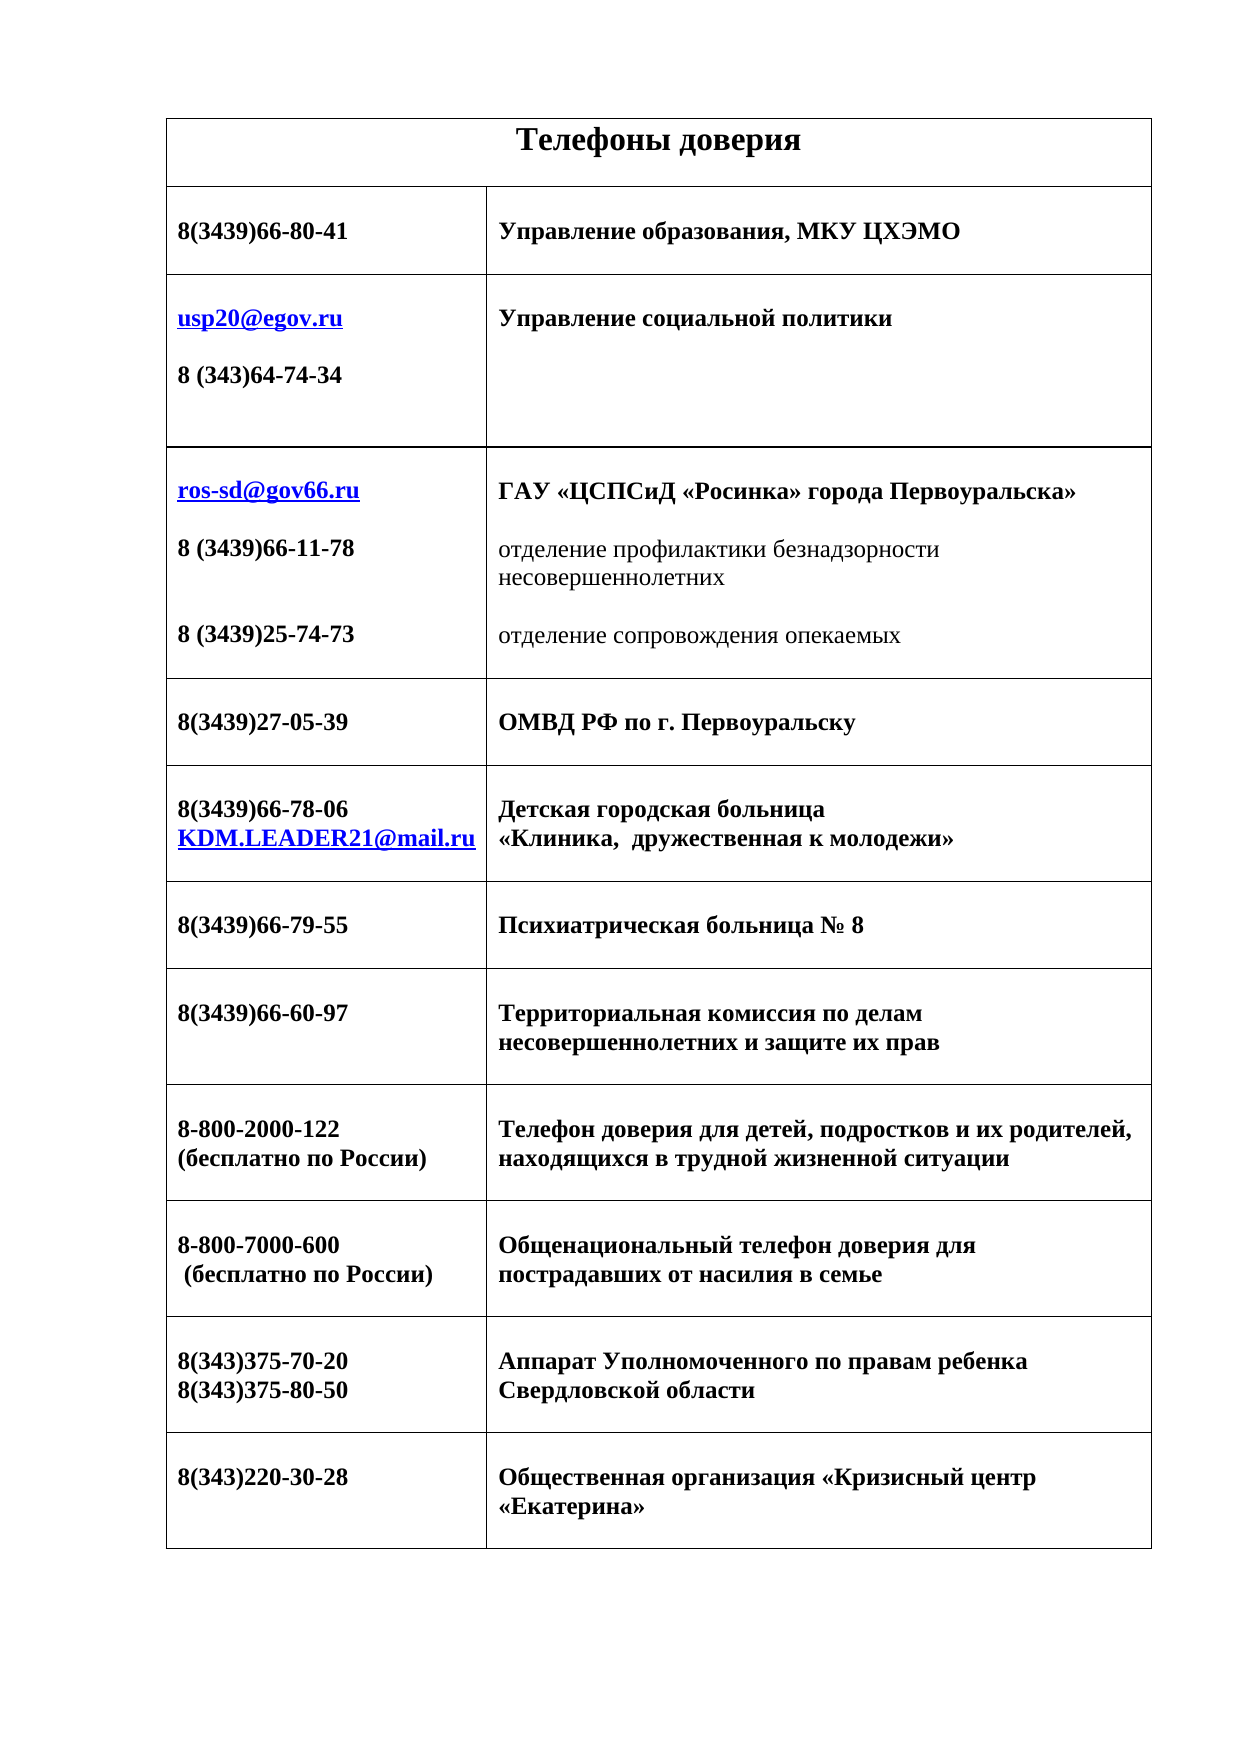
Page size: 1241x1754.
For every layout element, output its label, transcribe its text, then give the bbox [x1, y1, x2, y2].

table_cell 8(343)220-30-28 [167, 1433, 486, 1548]
table_cell Аппарат Уполномоченного по правам ребенка Свердловской области [487, 1317, 1151, 1432]
table_cell usp20@egov.ru 8 (343)64-74-34 [167, 275, 486, 446]
table_header Телефоны доверия [167, 119, 1151, 186]
table_cell 8(3439)27-05-39 [167, 679, 486, 765]
table_cell Общенациональный телефон доверия для пострадавших от насилия в семье [487, 1201, 1151, 1316]
table_cell Общественная организация «Кризисный центр «Екатерина» [487, 1433, 1151, 1548]
table_cell 8(3439)66-78-06 KDM.LEADER21@mail.ru [167, 766, 486, 881]
table_cell Территориальная комиссия по делам несовершеннолетних и защите их прав [487, 969, 1151, 1084]
table_cell Управление социальной политики [487, 275, 1151, 446]
table_cell 8(3439)66-60-97 [167, 969, 486, 1084]
table_cell Детская городская больница «Клиника, дружественная к молодежи» [487, 766, 1151, 881]
table_cell ros-sd@gov66.ru 8 (3439)66-11-78 8 (3439)25-74-73 [167, 448, 486, 677]
table_cell Телефон доверия для детей, подростков и их родителей, находящихся в трудной жизненной ситуации [487, 1085, 1151, 1200]
table_cell 8-800-7000-600 (бесплатно по России) [167, 1201, 486, 1316]
table_cell 8-800-2000-122 (бесплатно по России) [167, 1085, 486, 1200]
table_cell Психиатрическая больница № 8 [487, 882, 1151, 968]
table_cell 8(3439)66-80-41 [167, 187, 486, 273]
table_cell 8(343)375-70-20 8(343)375-80-50 [167, 1317, 486, 1432]
table_cell ГАУ «ЦСПСиД «Росинка» города Первоуральска» отделение профилактики безнадзорности несовершеннолетних отделение сопровождения опекаемых [487, 448, 1151, 677]
table_cell 8(3439)66-79-55 [167, 882, 486, 968]
table_cell ОМВД РФ по г. Первоуральску [487, 679, 1151, 765]
table_cell Управление образования, МКУ ЦХЭМО [487, 187, 1151, 273]
